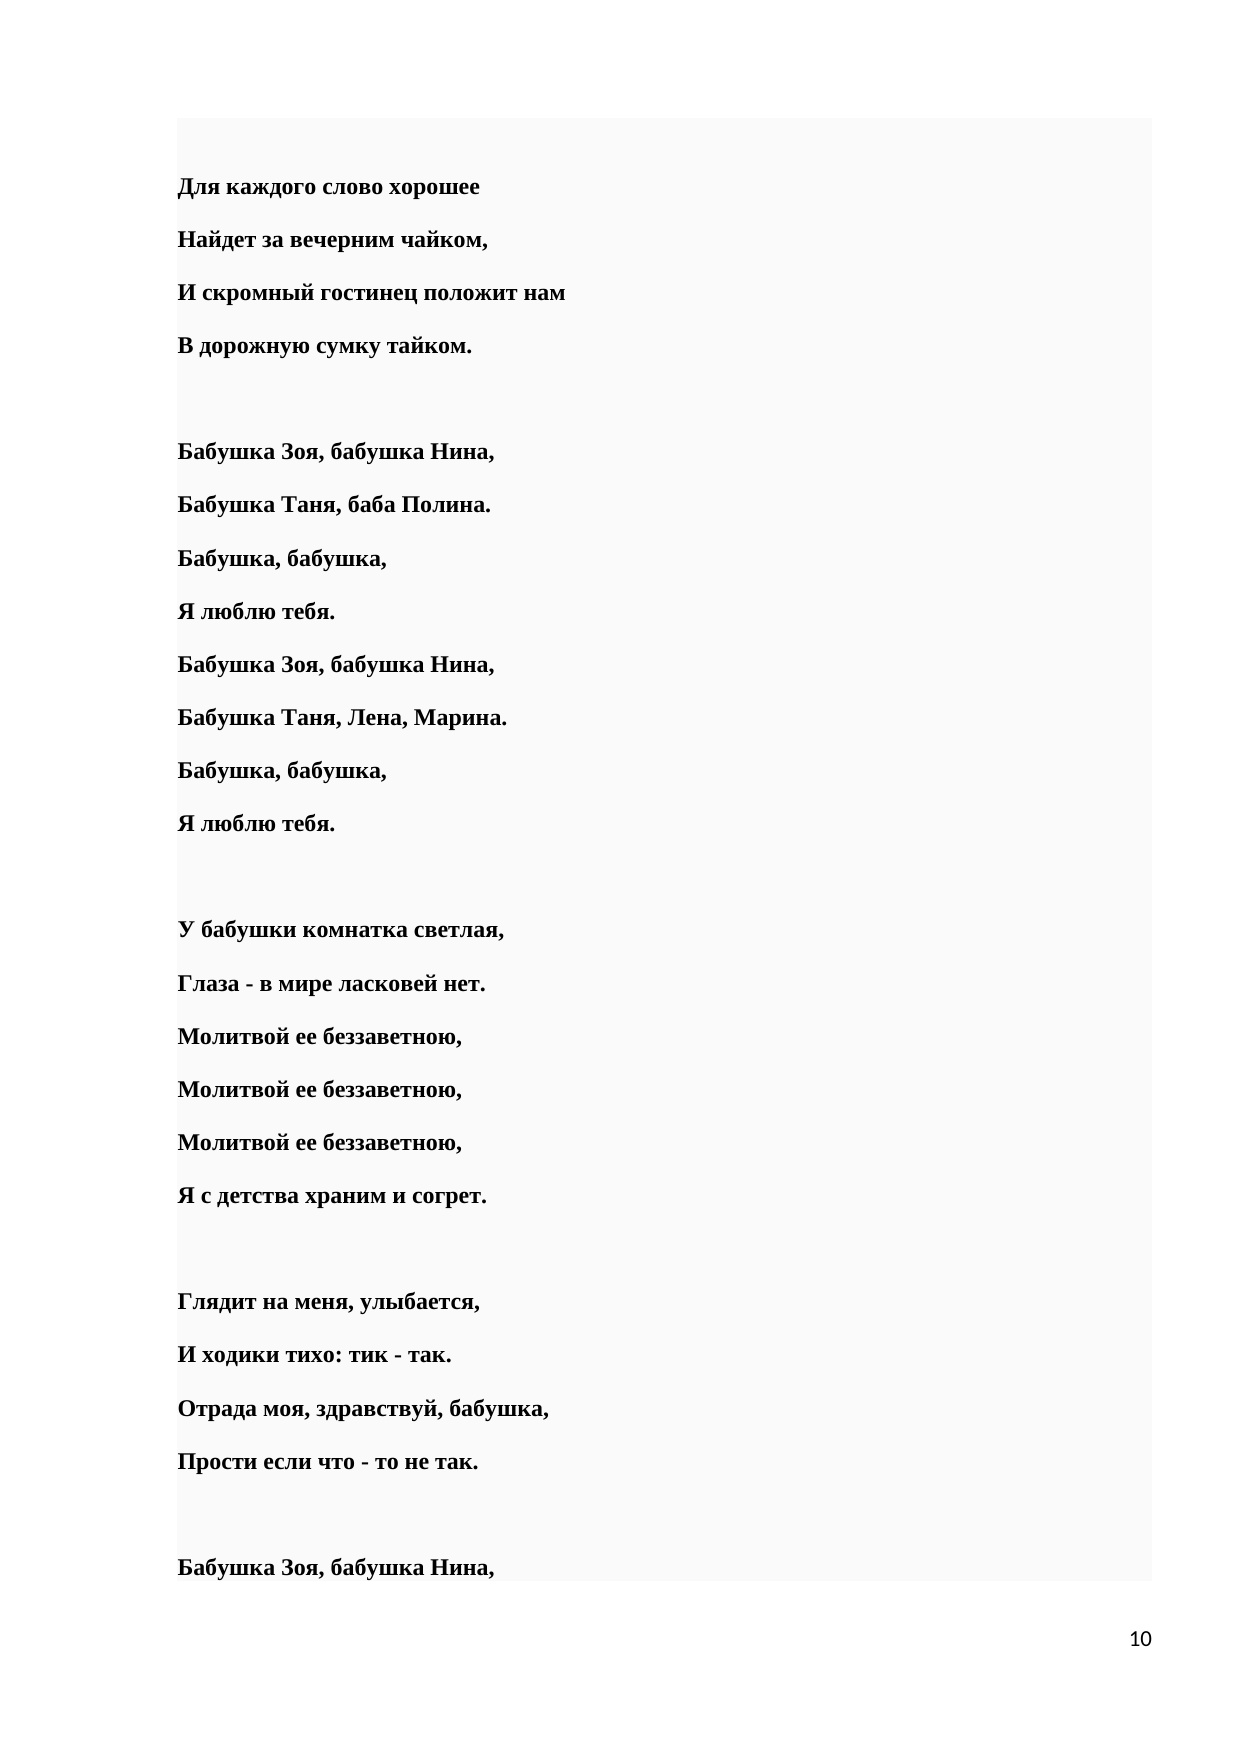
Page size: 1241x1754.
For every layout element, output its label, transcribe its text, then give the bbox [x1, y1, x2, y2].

text Отрада моя, здравствуй, бабушка, [177, 1393, 1152, 1421]
text Глаза - в мире ласковей нет. [177, 968, 1152, 996]
text Молитвой ее беззаветною, [177, 1074, 1152, 1102]
text Глядит на меня, улыбается, [177, 1287, 1152, 1315]
text Молитвой ее беззаветною, [177, 1127, 1152, 1156]
text Я люблю тебя. [177, 809, 1152, 837]
text Я люблю тебя. [177, 596, 1152, 624]
text Для каждого слово хорошее [177, 171, 1152, 199]
text В дорожную сумку тайком. [177, 331, 1152, 359]
text У бабушки комнатка светлая, [177, 915, 1152, 943]
text Бабушка, бабушка, [177, 543, 1152, 571]
text Найдет за вечерним чайком, [177, 224, 1152, 252]
text Бабушка Зоя, бабушка Нина, [177, 1552, 1152, 1581]
text Бабушка Зоя, бабушка Нина, [177, 649, 1152, 677]
text Бабушка Зоя, бабушка Нина, [177, 437, 1152, 465]
text Я с детства храним и согрет. [177, 1181, 1152, 1209]
text Бабушка Таня, баба Полина. [177, 490, 1152, 518]
text Бабушка, бабушка, [177, 756, 1152, 784]
text И скромный гостинец положит нам [177, 277, 1152, 306]
text И ходики тихо: тик - так. [177, 1340, 1152, 1368]
text Бабушка Таня, Лена, Марина. [177, 702, 1152, 731]
text Молитвой ее беззаветною, [177, 1021, 1152, 1049]
text Прости если что - то не так. [177, 1446, 1152, 1474]
